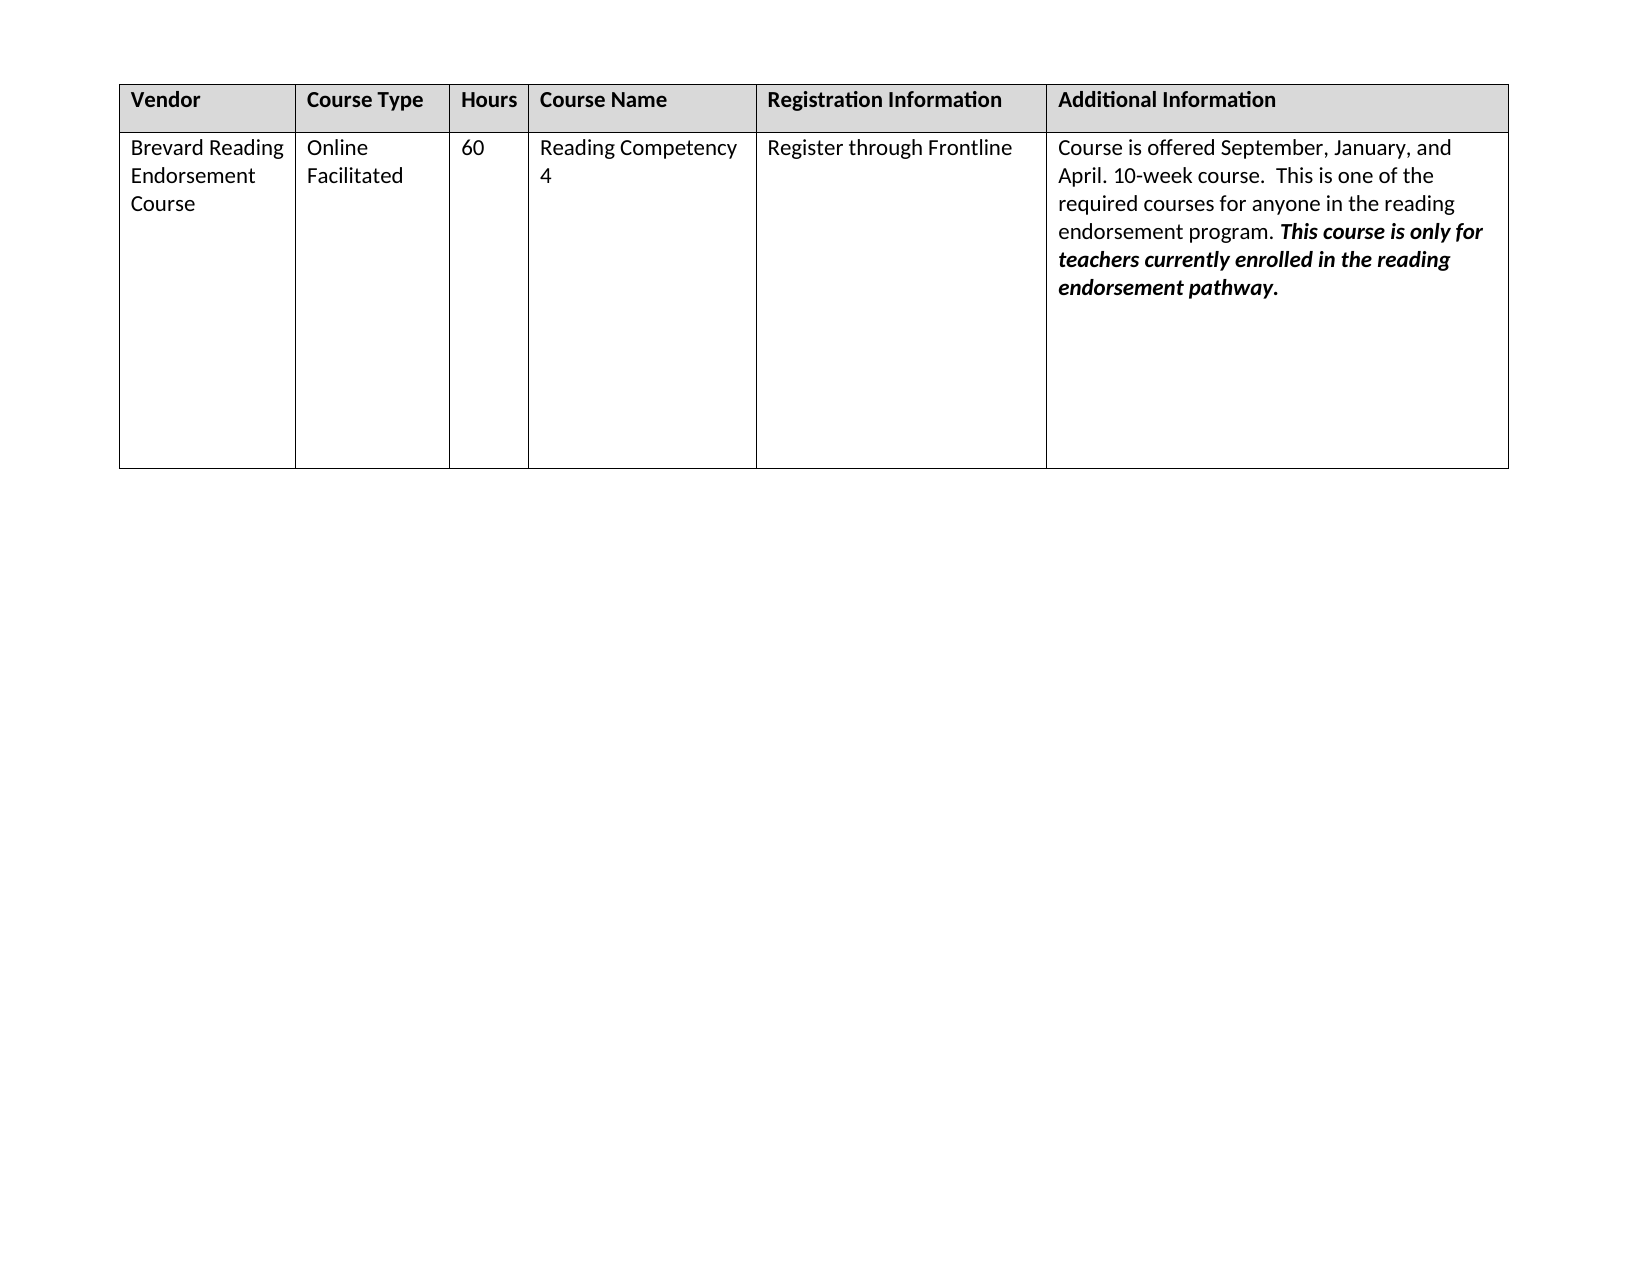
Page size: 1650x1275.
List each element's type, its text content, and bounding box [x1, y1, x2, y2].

table_header Registration Information [757, 85, 1046, 132]
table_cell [1047, 133, 1508, 468]
table_cell Register through Frontline [757, 133, 1046, 468]
table_header Course Type [296, 85, 449, 132]
table_header Hours [450, 85, 528, 132]
table_header Vendor [120, 85, 295, 132]
table_header Additional Information [1047, 85, 1508, 132]
table_cell 60 [450, 133, 528, 468]
table_cell Online Facilitated [296, 133, 449, 468]
table_header Course Name [529, 85, 756, 132]
table_cell Reading Competency 4 [529, 133, 756, 468]
table_cell Brevard Reading Endorsement Course [120, 133, 295, 468]
